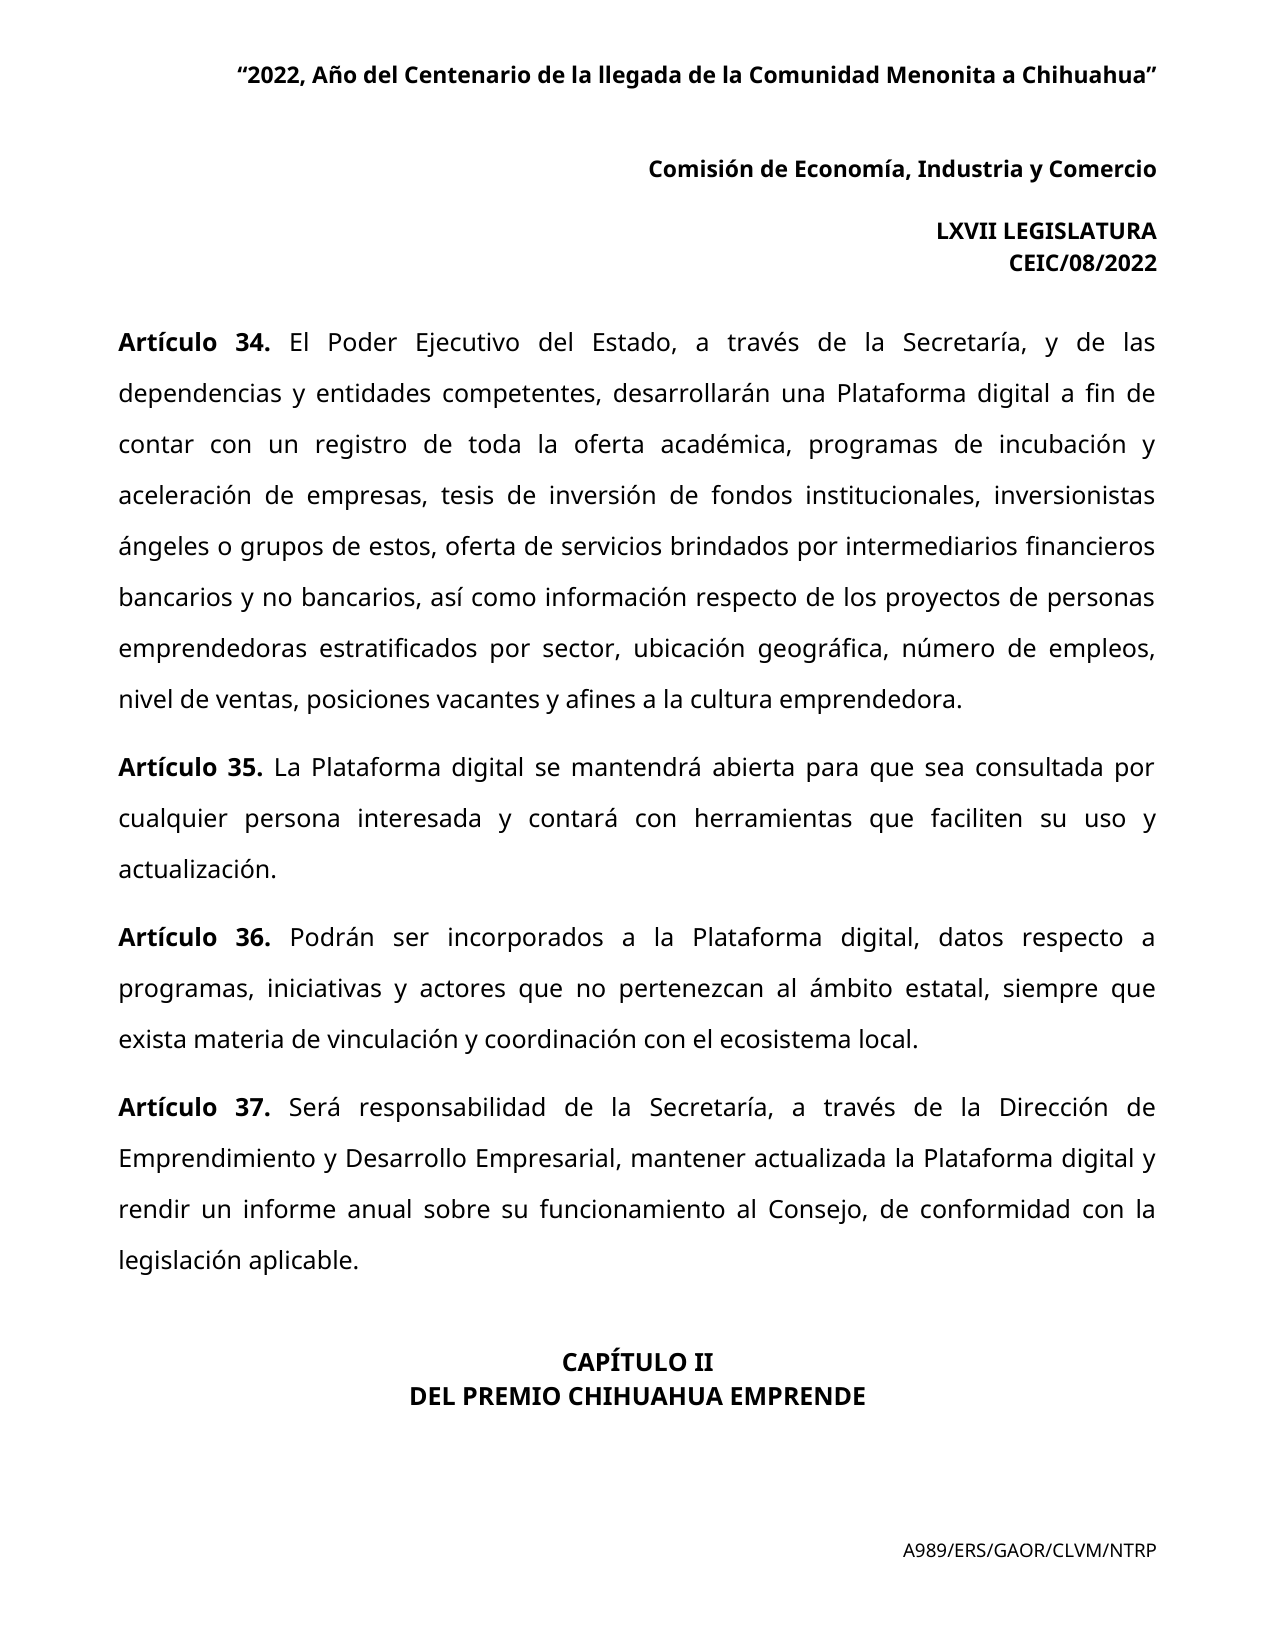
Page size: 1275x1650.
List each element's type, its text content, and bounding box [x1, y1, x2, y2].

text DEL PREMIO CHIHUAHUA EMPRENDE [118, 1378, 1157, 1412]
text CAPÍTULO II [118, 1344, 1157, 1378]
text Artículo 34. El Poder Ejecutivo del Estado, a través de la Secretaría, y de las dependencias y entidades competentes, desarrollarán una Plataforma digital a fin de contar con un registro de toda la oferta académica, programas de incubación y aceleración de empresas, tesis de inversión de fondos institucionales, inversionistas ángeles o grupos de estos, oferta de servicios brindados por intermediarios financieros bancarios y no bancarios, así como información respecto de los proyectos de personas emprendedoras estratificados por sector, ubicación geográfica, número de empleos, nivel de ventas, posiciones vacantes y afines a la cultura emprendedora. [118, 325, 1157, 716]
text Artículo 36. Podrán ser incorporados a la Plataforma digital, datos respecto a programas, iniciativas y actores que no pertenezcan al ámbito estatal, siempre que exista materia de vinculación y coordinación con el ecosistema local. [118, 920, 1157, 1056]
text Artículo 37. Será responsabilidad de la Secretaría, a través de la Dirección de Emprendimiento y Desarrollo Empresarial, mantener actualizada la Plataforma digital y rendir un informe anual sobre su funcionamiento al Consejo, de conformidad con la legislación aplicable. [118, 1089, 1157, 1277]
text Artículo 35. La Plataforma digital se mantendrá abierta para que sea consultada por cualquier persona interesada y contará con herramientas que faciliten su uso y actualización. [118, 750, 1157, 886]
